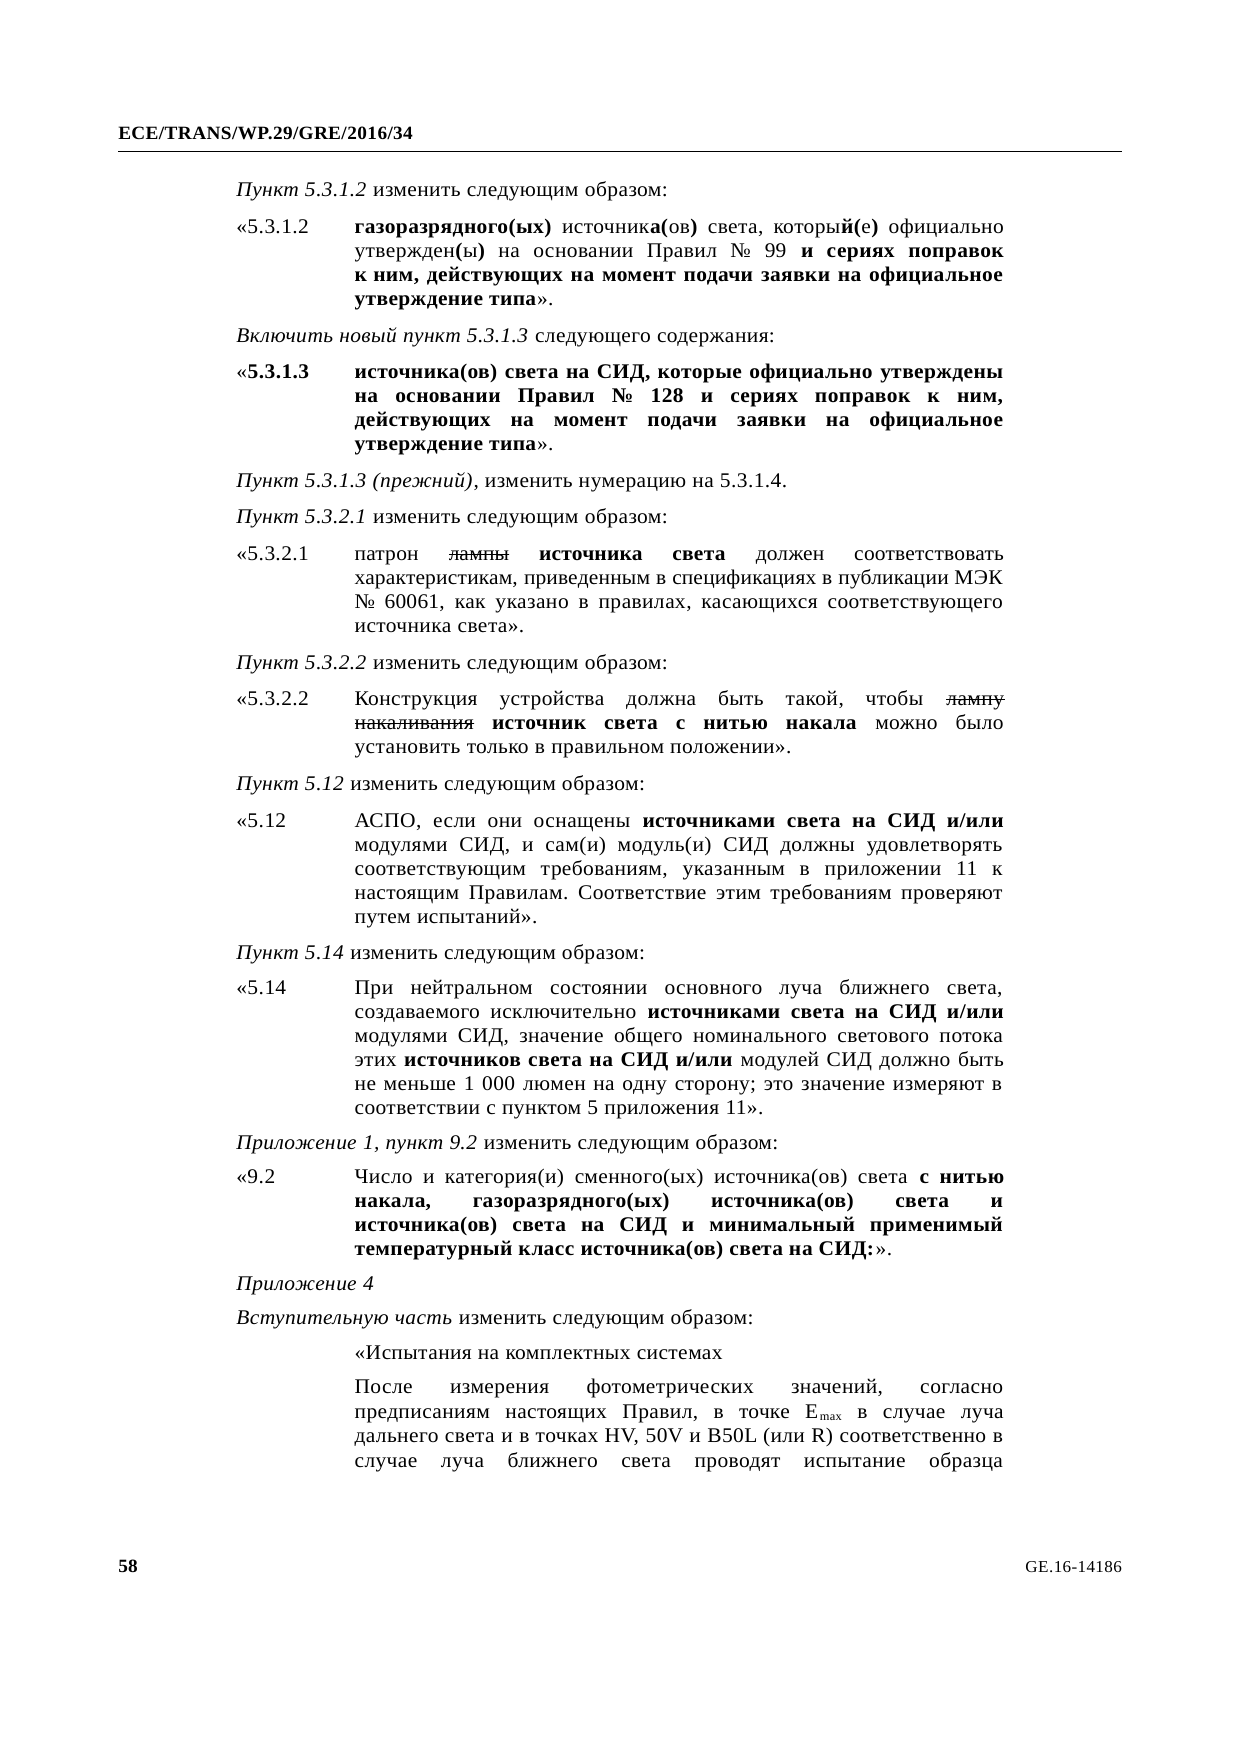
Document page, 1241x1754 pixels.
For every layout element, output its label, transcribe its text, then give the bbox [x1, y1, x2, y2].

text «5.3.2.1 патрон лампы источника света должен соответствовать характеристикам, приведенным в спецификациях в публикации МЭК № 60061, как указано в правилах, касающихся соответствующего источника света». [236, 541, 1004, 637]
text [236, 1374, 1004, 1472]
text «9.2 Число и категория(и) сменного(ых) источника(ов) света с нитью накала, газоразрядного(ых) источника(ов) света и источника(ов) света на СИД и минимальный применимый температурный класс источника(ов) света на СИД:». [236, 1164, 1004, 1260]
text Вступительную часть изменить следующим образом: [236, 1305, 1004, 1329]
text Пункт 5.3.1.2 изменить следующим образом: [236, 177, 1004, 201]
text «5.3.1.3 источника(ов) света на СИД, которые официально утверждены на основании Правил № 128 и сериях поправок к ним, действующих на момент подачи заявки на официальное утверждение типа». [236, 359, 1004, 455]
text «Испытания на комплектных системах [236, 1340, 1004, 1364]
text Пункт 5.3.2.2 изменить следующим образом: [236, 650, 1004, 674]
text Пункт 5.14 изменить следующим образом: [236, 940, 1004, 964]
text Включить новый пункт 5.3.1.3 следующего содержания: [236, 322, 1004, 347]
text «5.14 При нейтральном состоянии основного луча ближнего света, создаваемого исключительно источниками света на СИД и/или модулями СИД, значение общего номинального светового потока этих источников света на СИД и/или модулей СИД должно быть не меньше 1 000 люмен на одну сторону; это значение измеряют в соответствии с пунктом 5 приложения 11». [236, 975, 1004, 1119]
text Пункт 5.12 изменить следующим образом: [236, 771, 1004, 795]
text Пункт 5.3.2.1 изменить следующим образом: [236, 504, 1004, 528]
text «5.12 АСПО, если они оснащены источниками света на СИД и/или модулями СИД, и сам(и) модуль(и) СИД должны удовлетворять соответствующим требованиям, указанным в приложении 11 к настоящим Правилам. Соответствие этим требованиям проверяют путем испытаний». [236, 807, 1004, 928]
text «5.3.2.2 Конструкция устройства должна быть такой, чтобы лампу накаливания источник света с нитью накала можно было установить только в правильном положении». [236, 686, 1004, 758]
text Приложение 4 [236, 1271, 1004, 1295]
text «5.3.1.2 газоразрядного(ых) источника(ов) света, который(е) официально утвержден(ы) на основании Правил № 99 и сериях поправок к ним, действующих на момент подачи заявки на официальное утверждение типа». [236, 214, 1004, 310]
text Приложение 1, пункт 9.2 изменить следующим образом: [236, 1129, 1004, 1154]
text Пункт 5.3.1.3 (прежний), изменить нумерацию на 5.3.1.4. [236, 468, 1004, 492]
